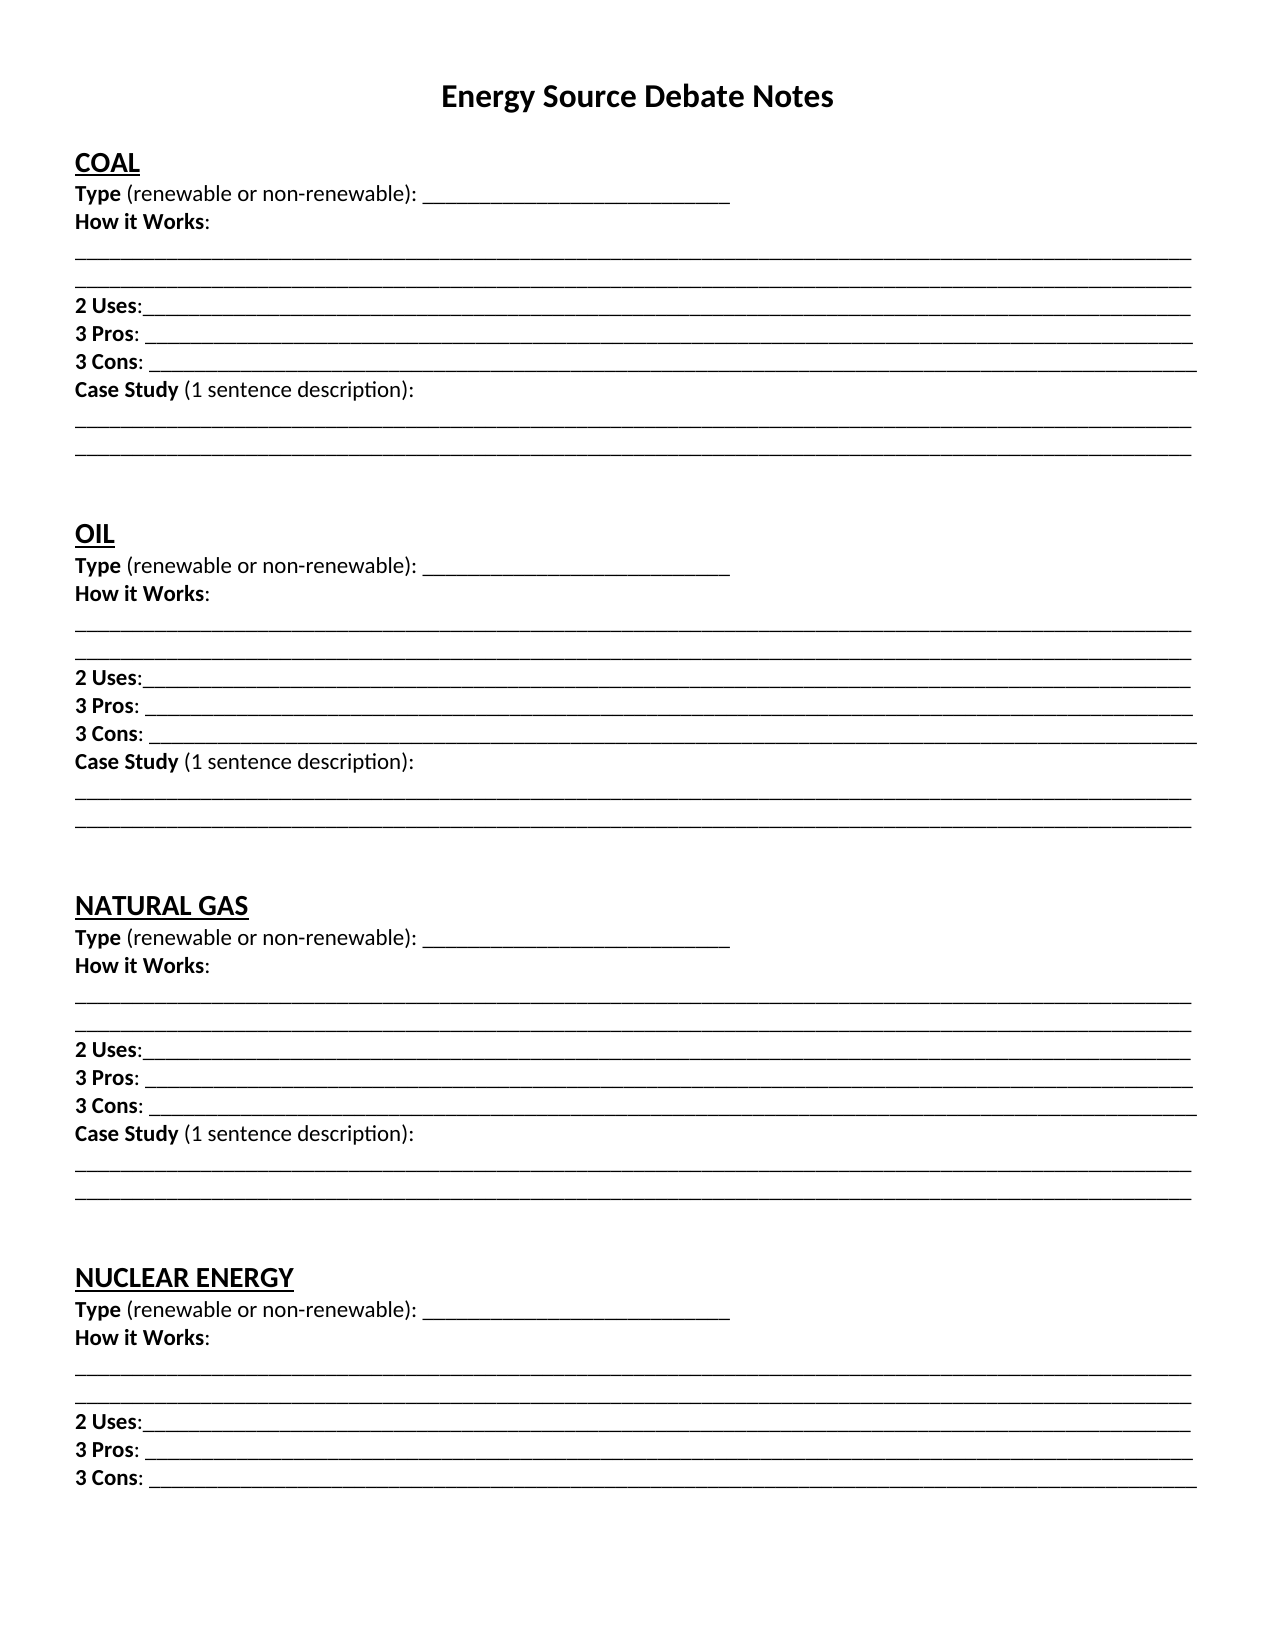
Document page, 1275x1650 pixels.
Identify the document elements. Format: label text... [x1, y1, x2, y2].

text NUCLEAR ENERGY [75, 1259, 1200, 1295]
text 2 Uses:____________________________________________________________________________________________ [75, 663, 1200, 691]
text 3 Pros: ____________________________________________________________________________________________ [75, 691, 1200, 719]
text COAL [75, 144, 1200, 179]
text Type (renewable or non-renewable): ___________________________ [75, 551, 1200, 579]
text Type (renewable or non-renewable): ___________________________ [75, 179, 1200, 207]
text 3 Cons: ____________________________________________________________________________________________ [75, 1091, 1200, 1119]
text Type (renewable or non-renewable): ___________________________ [75, 923, 1200, 951]
text 3 Cons: ____________________________________________________________________________________________ [75, 1463, 1200, 1491]
text 3 Cons: ____________________________________________________________________________________________ [75, 719, 1200, 747]
text 2 Uses:____________________________________________________________________________________________ [75, 291, 1200, 319]
text 2 Uses:____________________________________________________________________________________________ [75, 1035, 1200, 1063]
text 3 Pros: ____________________________________________________________________________________________ [75, 1063, 1200, 1091]
text 3 Cons: ____________________________________________________________________________________________ [75, 347, 1200, 376]
text 3 Pros: ____________________________________________________________________________________________ [75, 1435, 1200, 1463]
text 3 Pros: ____________________________________________________________________________________________ [75, 319, 1200, 347]
text NATURAL GAS [75, 887, 1200, 923]
text OIL [75, 516, 1200, 551]
text 2 Uses:____________________________________________________________________________________________ [75, 1407, 1200, 1435]
text Type (renewable or non-renewable): ___________________________ [75, 1295, 1200, 1323]
text Energy Source Debate Notes [75, 75, 1200, 116]
